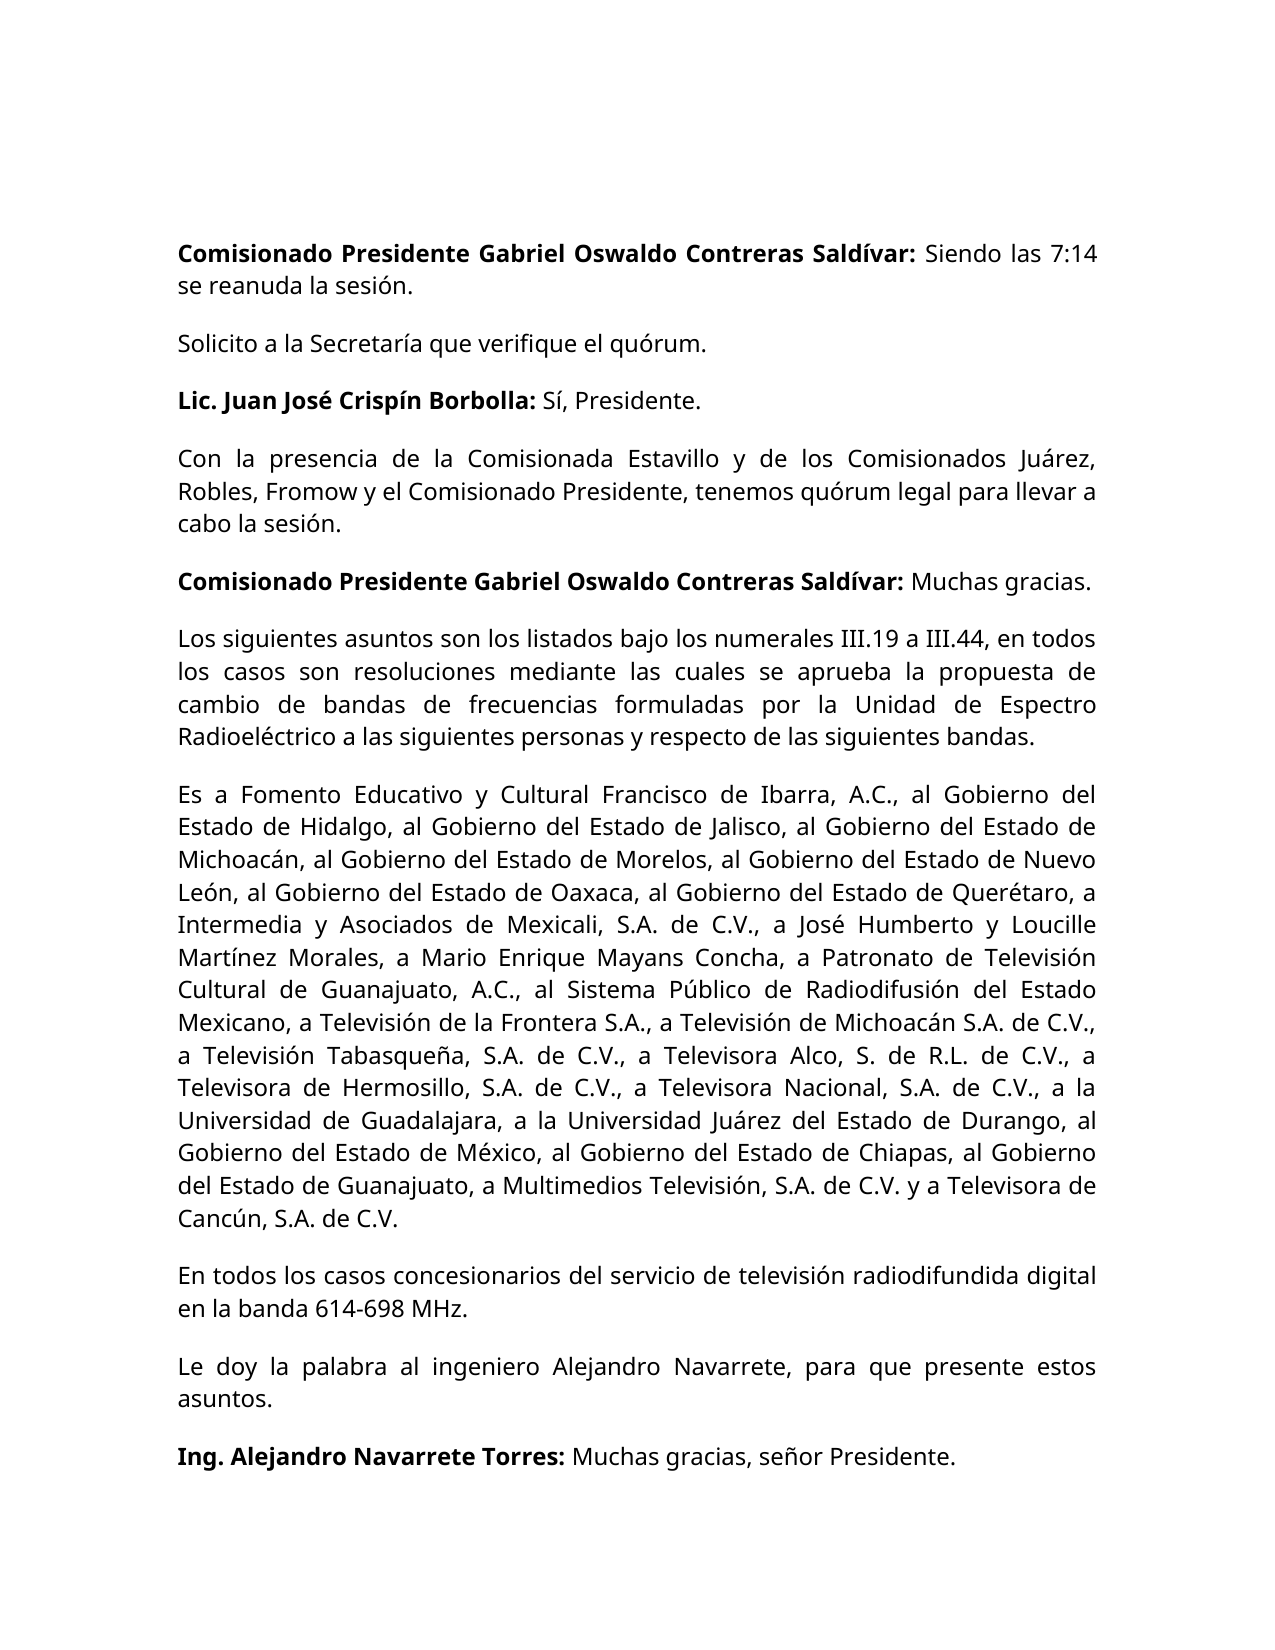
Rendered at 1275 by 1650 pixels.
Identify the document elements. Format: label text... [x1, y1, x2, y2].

text Le doy la palabra al ingeniero Alejandro Navarrete, para que presente estos asuntos. [177, 1349, 1098, 1414]
text Es a Fomento Educativo y Cultural Francisco de Ibarra, A.C., al Gobierno del Estado de Hidalgo, al Gobierno del Estado de Jalisco, al Gobierno del Estado de Michoacán, al Gobierno del Estado de Morelos, al Gobierno del Estado de Nuevo León, al Gobierno del Estado de Oaxaca, al Gobierno del Estado de Querétaro, a Intermedia y Asociados de Mexicali, S.A. de C.V., a José Humberto y Loucille Martínez Morales, a Mario Enrique Mayans Concha, a Patronato de Televisión Cultural de Guanajuato, A.C., al Sistema Público de Radiodifusión del Estado Mexicano, a Televisión de la Frontera S.A., a Televisión de Michoacán S.A. de C.V., a Televisión Tabasqueña, S.A. de C.V., a Televisora Alco, S. de R.L. de C.V., a Televisora de Hermosillo, S.A. de C.V., a Televisora Nacional, S.A. de C.V., a la Universidad de Guadalajara, a la Universidad Juárez del Estado de Durango, al Gobierno del Estado de México, al Gobierno del Estado de Chiapas, al Gobierno del Estado de Guanajuato, a Multimedios Televisión, S.A. de C.V. y a Televisora de Cancún, S.A. de C.V. [177, 778, 1098, 1234]
text En todos los casos concesionarios del servicio de televisión radiodifundida digital en la banda 614-698 MHz. [177, 1259, 1098, 1324]
text Comisionado Presidente Gabriel Oswaldo Contreras Saldívar: Siendo las 7:14 se reanuda la sesión. [177, 236, 1098, 302]
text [177, 384, 1098, 417]
text Solicito a la Secretaría que verifique el quórum. [177, 327, 1098, 359]
text Comisionado Presidente Gabriel Oswaldo Contreras Saldívar: Muchas gracias. [177, 564, 1098, 597]
text Los siguientes asuntos son los listados bajo los numerales III.19 a III.44, en todos los casos son resoluciones mediante las cuales se aprueba la propuesta de cambio de bandas de frecuencias formuladas por la Unidad de Espectro Radioeléctrico a las siguientes personas y respecto de las siguientes bandas. [177, 622, 1098, 753]
text Con la presencia de la Comisionada Estavillo y de los Comisionados Juárez, Robles, Fromow y el Comisionado Presidente, tenemos quórum legal para llevar a cabo la sesión. [177, 442, 1098, 539]
text Ing. Alejandro Navarrete Torres: Muchas gracias, señor Presidente. [177, 1439, 1098, 1472]
